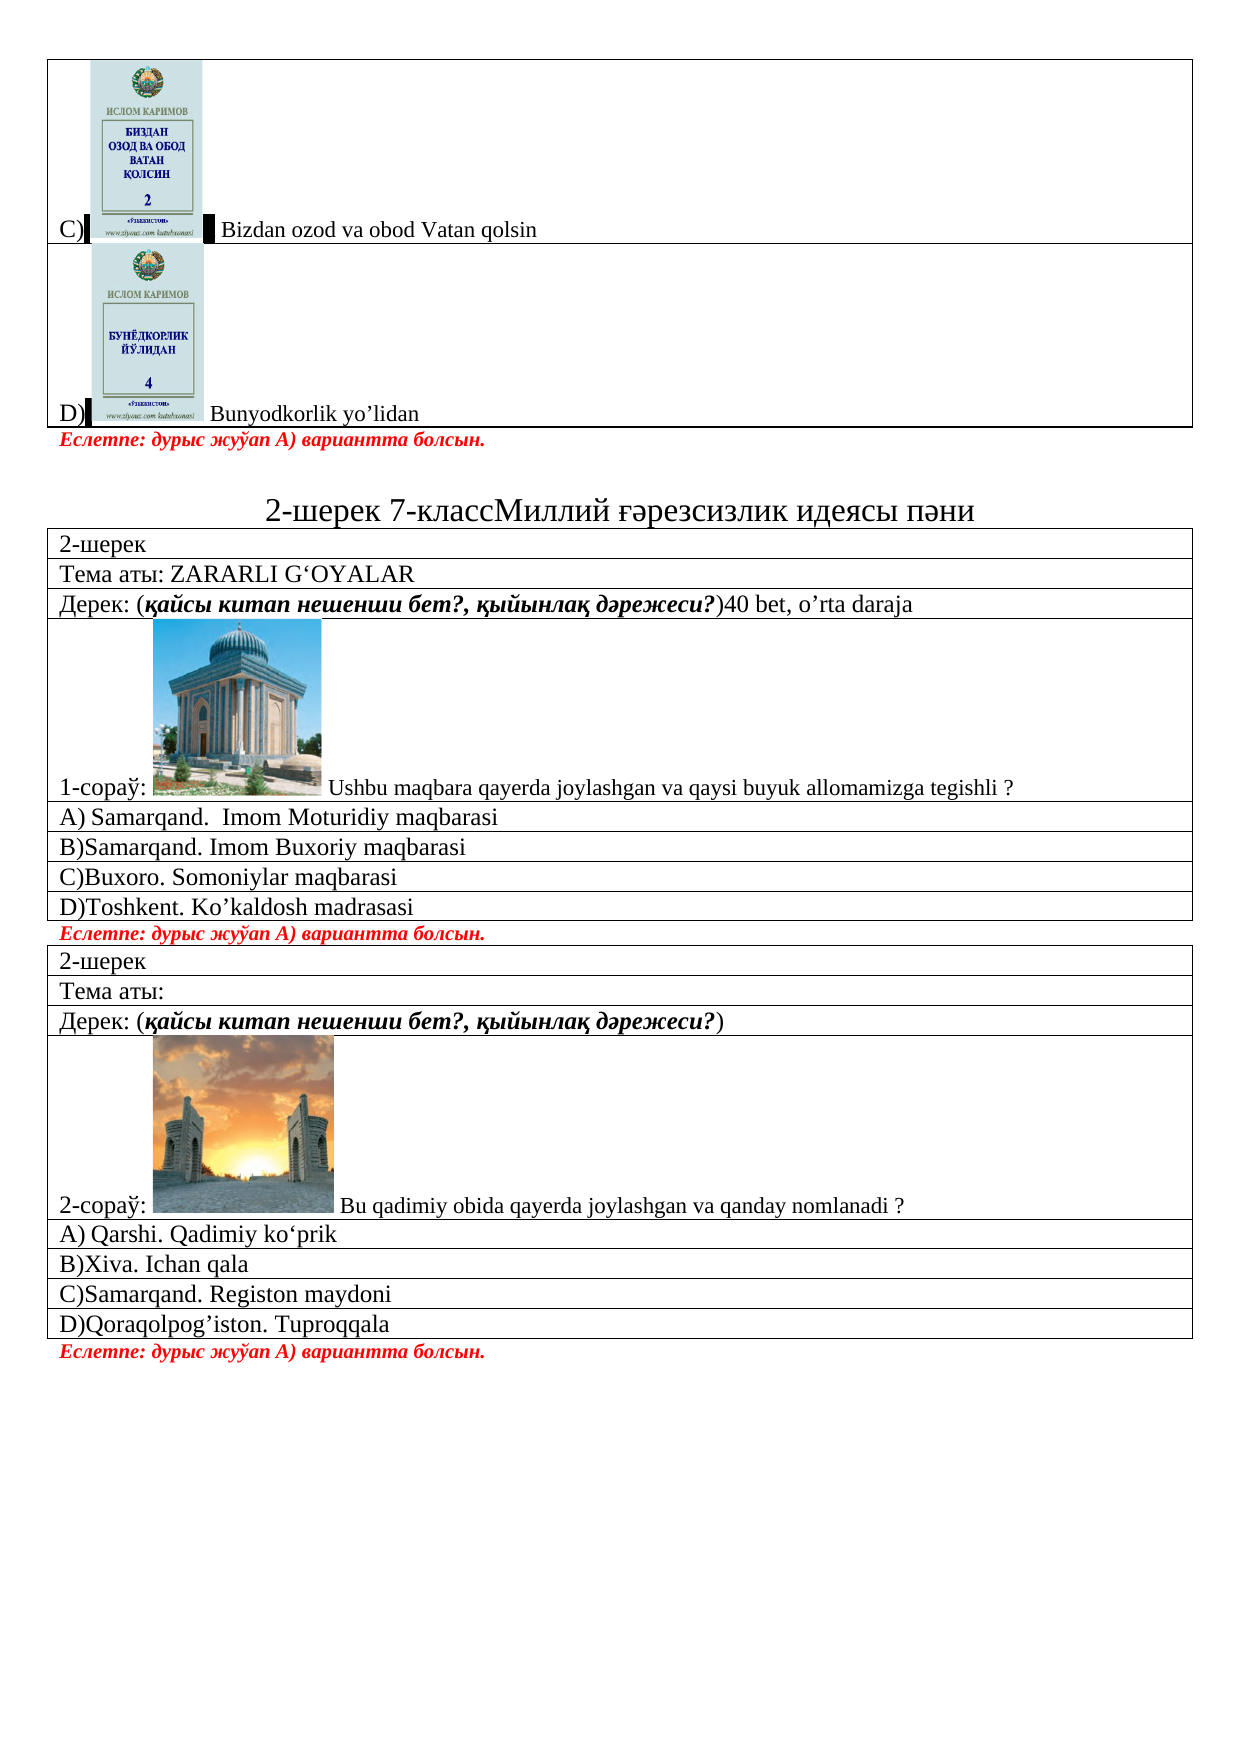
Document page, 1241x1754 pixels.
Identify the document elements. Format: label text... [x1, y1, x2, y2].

table_cell D)Qoraqolpog’iston. Tuproqqala [48, 1309, 1192, 1338]
table_cell Дерек: (қайсы китап нешенши бет?, қыйынлақ дәрежеси?) [48, 1006, 1192, 1035]
table_header 2-шерек [48, 529, 1192, 558]
text Еслетпе: дурыс жуўап А) вариантта болсын. [59, 1339, 1181, 1363]
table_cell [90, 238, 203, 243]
table_cell Тема аты: ZARARLI G‘OYALAR [48, 559, 1192, 588]
table_cell D) Bunyodkorlik yo’lidan [92, 244, 1192, 426]
table_cell D) Bunyodkorlik yo’lidan [48, 244, 91, 426]
picture [152, 618, 323, 796]
table_cell 2-сораў: Bu qadimiy obida qayerda joylashgan va qanday nomlanadi ? [48, 1036, 1192, 1218]
table_cell 1-сораў: Ushbu maqbara qayerda joylashgan va qaysi buyuk allomamizga tegishli ? [48, 619, 1192, 801]
table_cell A) Samarqand. Imom Moturidiy maqbarasi [48, 802, 1192, 831]
text 2-шерек 7-классМиллий ғәрезсизлик идеясы пәни [59, 490, 1181, 528]
table_cell C) k Bizdan ozod va obod Vatan qolsin [203, 60, 1192, 243]
table_cell C)Buxoro. Somoniylar maqbarasi [48, 862, 1192, 891]
table_header 2-шерек [48, 946, 1192, 975]
picture [152, 1035, 334, 1213]
table_cell Тема аты: [48, 976, 1192, 1005]
table_cell D)Toshkent. Ko’kaldosh madrasasi [48, 892, 1192, 920]
table_cell B)Xiva. Ichan qala [48, 1249, 1192, 1278]
table_cell A) Qarshi. Qadimiy ko‘prik [48, 1220, 1192, 1248]
picture [91, 243, 204, 421]
text Еслетпе: дурыс жуўап А) вариантта болсын. [59, 428, 1181, 451]
table_cell Дерек: (қайсы китап нешенши бет?, қыйынлақ дәрежеси?)40 bet, o’rta daraja [48, 589, 1192, 617]
table_cell C)Samarqand. Registon maydoni [48, 1279, 1192, 1308]
table_cell C) k Bizdan ozod va obod Vatan qolsin [48, 60, 90, 243]
table_cell B)Samarqand. Imom Buxoriy maqbarasi [48, 832, 1192, 861]
text Еслетпе: дурыс жуўап А) вариантта болсын. [59, 921, 1181, 945]
picture [90, 60, 203, 238]
